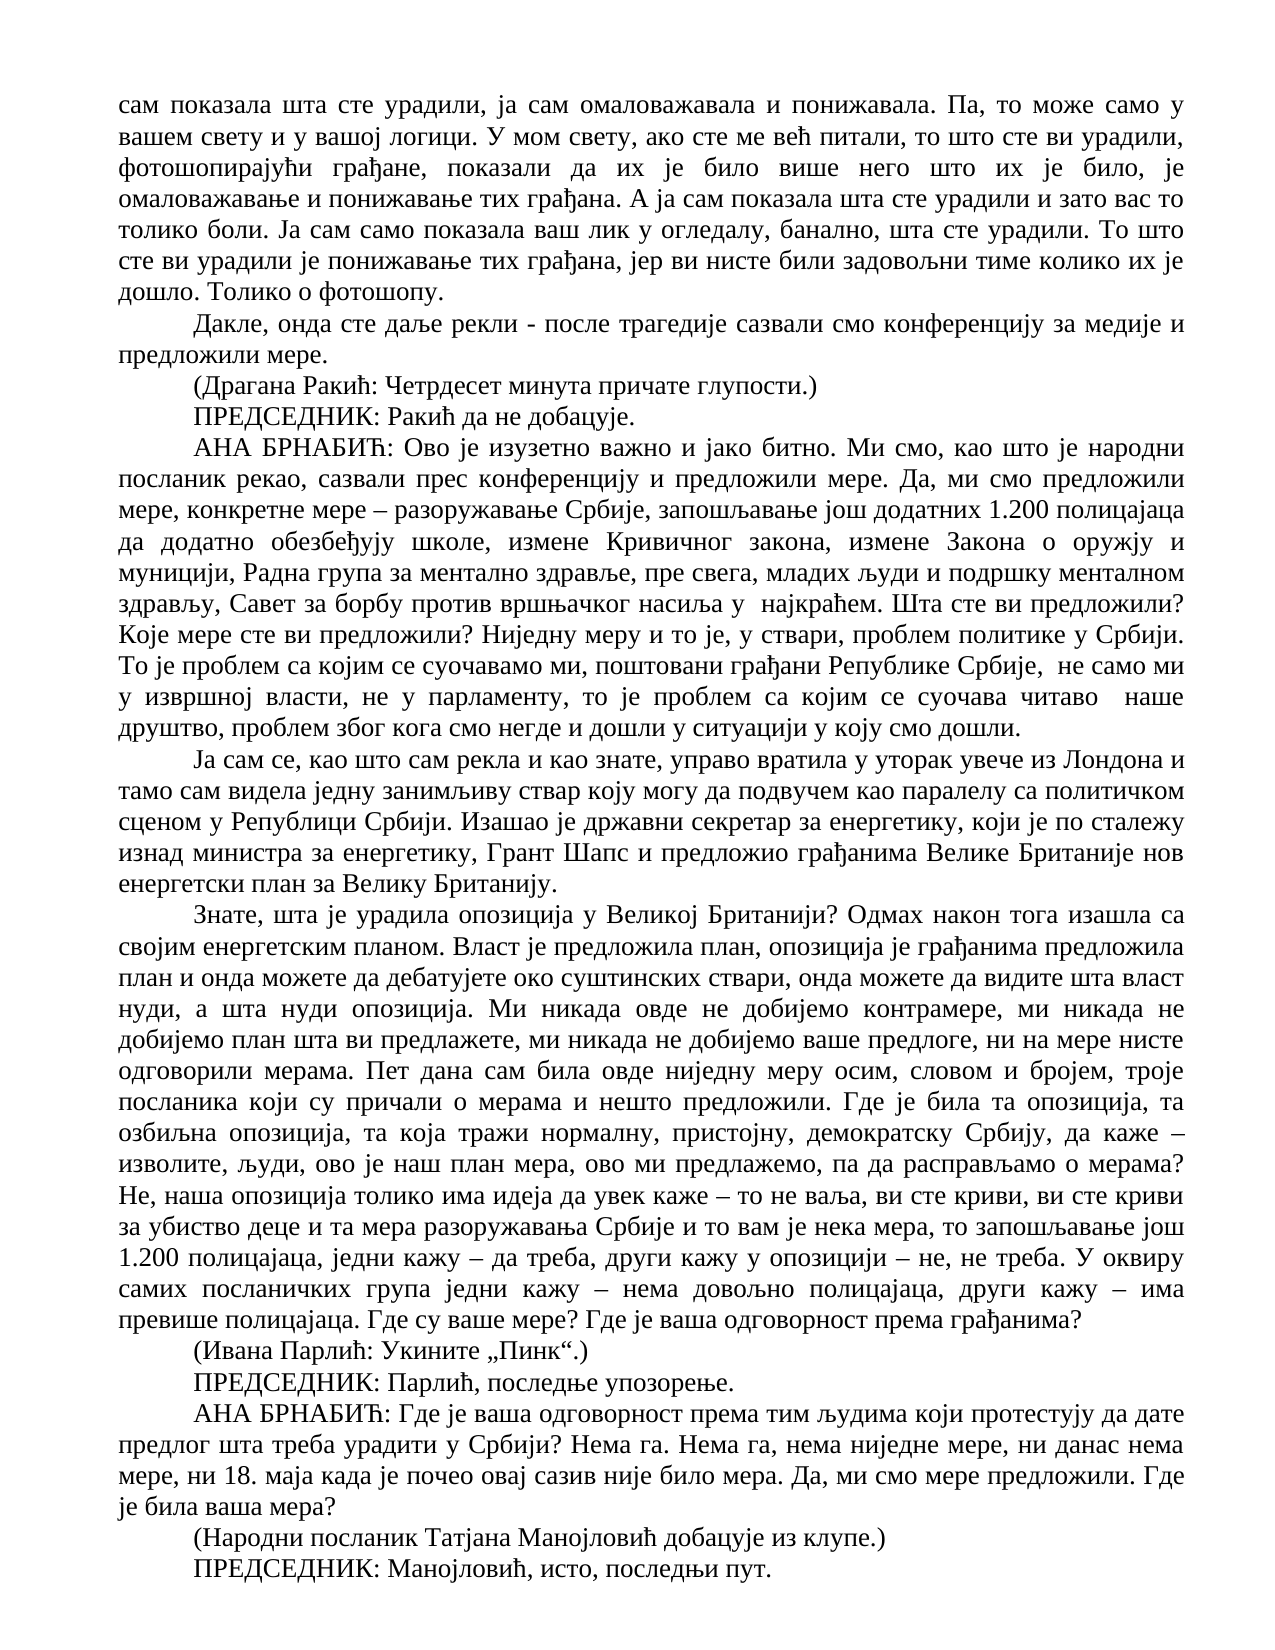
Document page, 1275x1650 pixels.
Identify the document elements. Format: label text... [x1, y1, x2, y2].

text АНА БРНАБИЋ: Ово је изузетно важно и јако битно. Ми смо, као што је народни посланик рекао, сазвали прес конференцију и предложили мере. Да, ми смо предложили мере, конкретне мере – разоружавање Србије, запошљавање још додатних 1.200 полицајаца да додатно обезбеђују школе, измене Кривичног закона, измене Закона о оружју и муницији, Радна група за ментално здравље, пре свега, младих људи и подршку менталном здрављу, Савет за борбу против вршњачког насиља у најкраћем. Шта сте ви предложили? Које мере сте ви предложили? Ниједну меру и то је, у ствари, проблем политике у Србији. То је проблем са којим се суочавамо ми, поштовани грађани Републике Србије, не само ми у извршној власти, не у парламенту, то је проблем са којим се суочава читаво наше друштво, проблем због кога смо негде и дошли у ситуацији у коју смо дошли. [118, 431, 1186, 743]
text Дакле, онда сте даље рекли - после трагедије сазвали смо конференцију за медије и предложили мере. [118, 307, 1186, 369]
text Знате, шта је урадила опозиција у Великој Британији? Одмах након тога изашла са својим енергетским планом. Власт је предложила план, опозиција је грађанима предложила план и онда можете да дебатујете око суштинских ствари, онда можете да видите шта власт нуди, а шта нуди опозиција. Ми никада овде не добијемо контрамере, ми никада не добијемо план шта ви предлажете, ми никада не добијемо ваше предлоге, ни на мере нисте одговорили мерама. Пет дана сам била овде ниједну меру осим, словом и бројем, троје посланика који су причали о мерама и нешто предложили. Где је била та опозиција, та озбиљна опозиција, та која тражи нормалну, пристојну, демократску Србију, да каже – изволите, људи, ово је наш план мера, ово ми предлажемо, па да расправљамо о мерама? Не, наша опозиција толико има идеја да увек каже – то не ваља, ви сте криви, ви сте криви за убиство деце и та мера разоружавања Србије и то вам је нека мера, то запошљавање још 1.200 полицајаца, једни кажу – да треба, други кажу у опозицији – не, не треба. У оквиру самих посланичких група једни кажу – нема довољно полицајаца, други кажу – има превише полицајаца. Где су ваше мере? Где је ваша одговорност према грађанима? [118, 898, 1186, 1334]
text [118, 89, 1186, 307]
text АНА БРНАБИЋ: Где је ваша одговорност према тим људима који протестују да дате предлог шта треба урадити у Србији? Нема га. Нема га, нема ниједне мере, ни данас нема мере, ни 18. маја када је почео овај сазив није било мера. Да, ми смо мере предложили. Где је била ваша мера? [118, 1397, 1186, 1521]
text (Ивана Парлић: Укините „Пинк“.) [118, 1334, 1186, 1366]
text ПРЕДСЕДНИК: Парлић, последње упозорење. [118, 1366, 1186, 1397]
text ПРЕДСЕДНИК: Манојловић, исто, последњи пут. [118, 1552, 1186, 1584]
text (Народни посланик Татјана Манојловић добацује из клупе.) [118, 1521, 1186, 1552]
text (Драгана Ракић: Четрдесет минута причате глупости.) [118, 369, 1186, 400]
text ПРЕДСЕДНИК: Ракић да не добацује. [118, 400, 1186, 431]
text Ја сам се, као што сам рекла и као знате, управо вратила у уторак увече из Лондона и тамо сам видела једну занимљиву ствар коју могу да подвучем као паралелу са политичком сценом у Републици Србији. Изашао је државни секретар за енергетику, који је по сталежу изнад министра за енергетику, Грант Шапс и предложио грађанима Велике Британије нов енергетски план за Велику Британију. [118, 743, 1186, 898]
